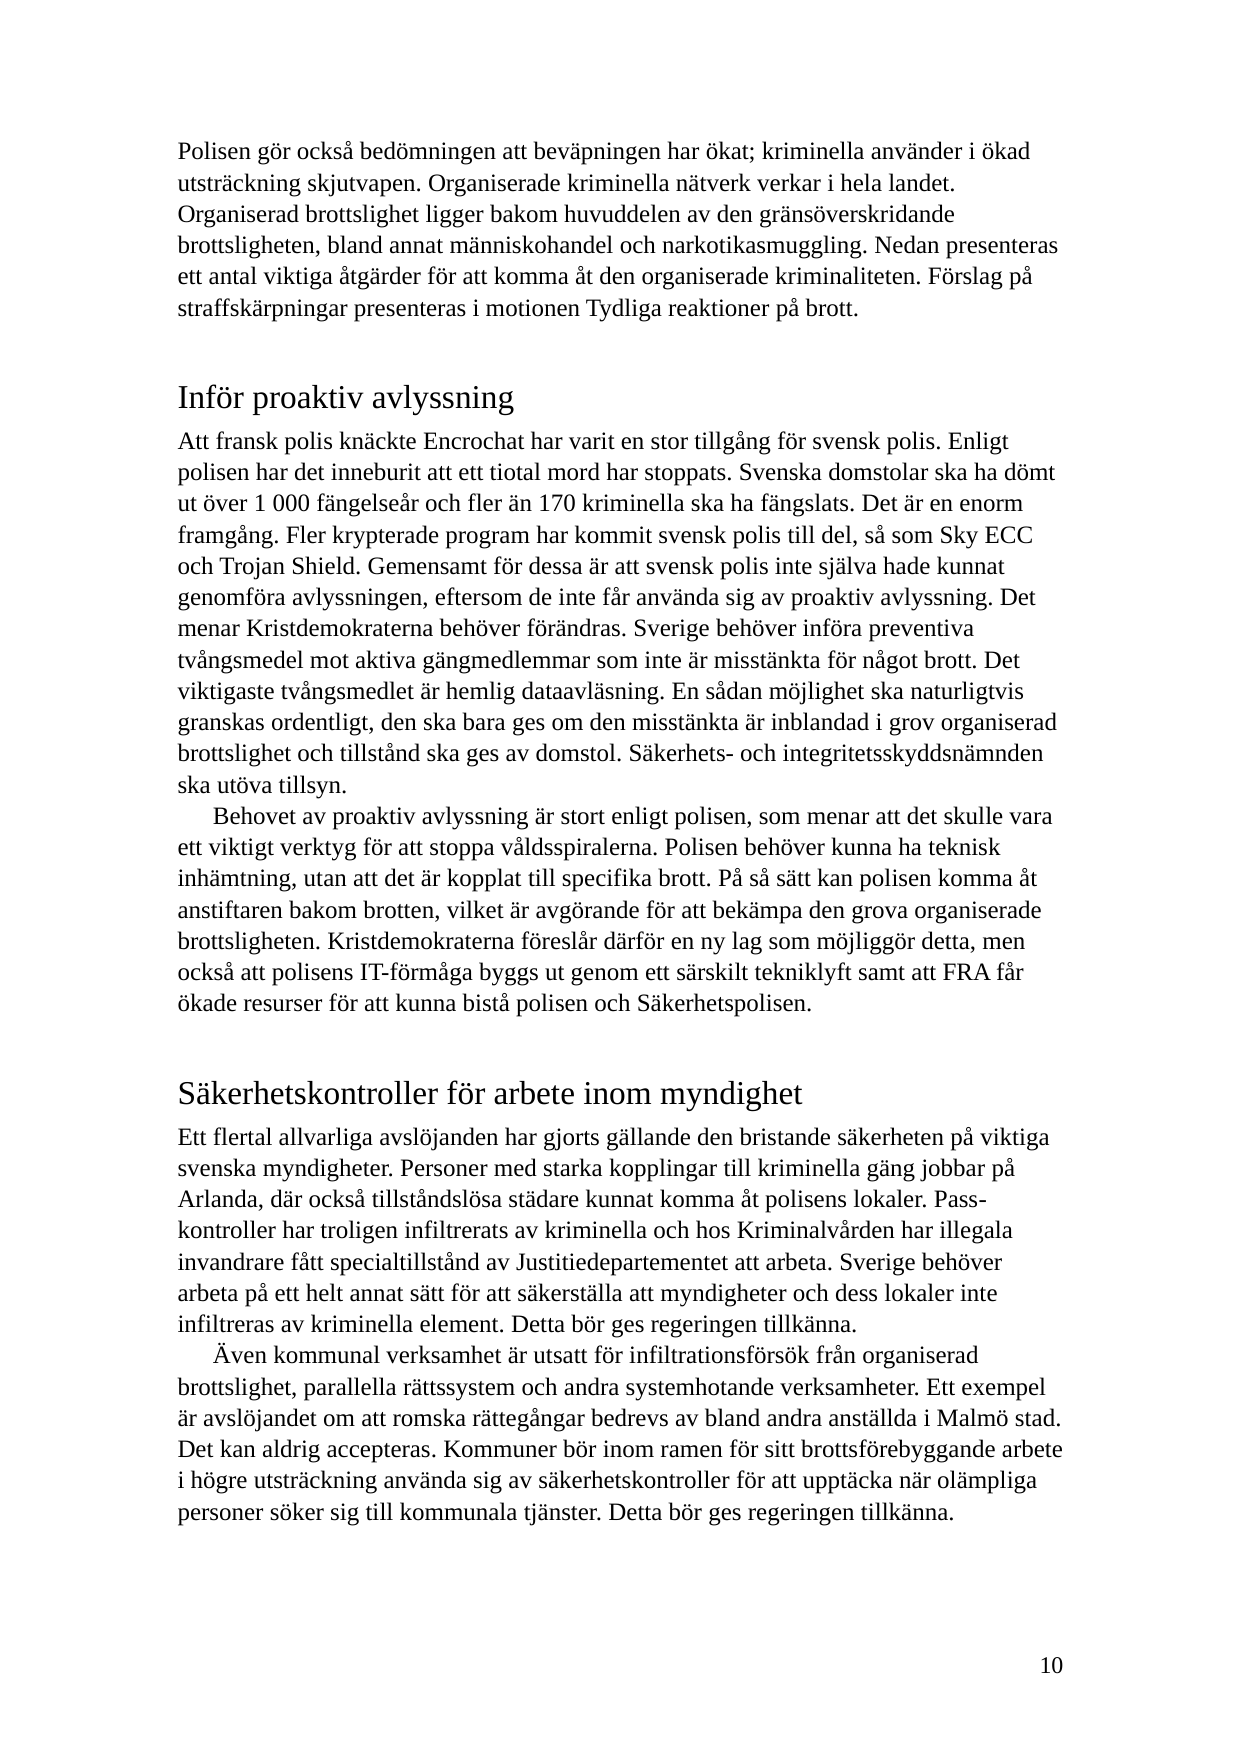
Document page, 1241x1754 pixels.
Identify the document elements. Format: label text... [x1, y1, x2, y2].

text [177, 134, 1063, 321]
text Ett flertal allvarliga avslöjanden har gjorts gällande den bristande säkerheten på viktiga svenska myndigheter. Personer med starka kopplingar till kriminella gäng jobbar på Arlanda, där också tillståndslösa städare kunnat komma åt polisens lokaler. Passkontroller har troligen infiltrerats av kriminella och hos Kriminalvården har illegala invandrare fått specialtillstånd av Justitiedepartementet att arbeta. Sverige behöver arbeta på ett helt annat sätt för att säkerställa att myndigheter och dess lokaler inte infiltreras av kriminella element. Detta bör ges regeringen tillkänna. [177, 1119, 1063, 1338]
subtitle Säkerhetskontroller för arbete inom myndighet [177, 1080, 1063, 1111]
text Att fransk polis knäckte Encrochat har varit en stor tillgång för svensk polis. Enligt polisen har det inneburit att ett tiotal mord har stoppats. Svenska domstolar ska ha dömt ut över 1 000 fängelseår och fler än 170 kriminella ska ha fängslats. Det är en enorm framgång. Fler krypterade program har kommit svensk polis till del, så som Sky ECC och Trojan Shield. Gemensamt för dessa är att svensk polis inte själva hade kunnat genomföra avlyssningen, eftersom de inte får använda sig av proaktiv avlyssning. Det menar Kristdemokraterna behöver förändras. Sverige behöver införa preventiva tvångsmedel mot aktiva gängmedlemmar som inte är misstänkta för något brott. Det viktigaste tvångsmedlet är hemlig dataavläsning. En sådan möjlighet ska naturligtvis granskas ordentligt, den ska bara ges om den misstänkta är inblandad i grov organiserad brottslighet och tillstånd ska ges av domstol. Säkerhets- och integritetsskyddsnämnden ska utöva tillsyn. [177, 423, 1063, 798]
text Även kommunal verksamhet är utsatt för infiltrationsförsök från organiserad brottslighet, parallella rättssystem och andra systemhotande verksamheter. Ett exempel är avslöjandet om att romska rättegångar bedrevs av bland andra anställda i Malmö stad. Det kan aldrig accepteras. Kommuner bör inom ramen för sitt brottsförebyggande arbete i högre utsträckning använda sig av säkerhetskontroller för att upptäcka när olämpliga personer söker sig till kommunala tjänster. Detta bör ges regeringen tillkänna. [177, 1338, 1063, 1526]
subtitle Inför proaktiv avlyssning [177, 384, 1063, 415]
text Behovet av proaktiv avlyssning är stort enligt polisen, som menar att det skulle vara ett viktigt verktyg för att stoppa våldsspiralerna. Polisen behöver kunna ha teknisk inhämtning, utan att det är kopplat till specifika brott. På så sätt kan polisen komma åt anstiftaren bakom brotten, vilket är avgörande för att bekämpa den grova organiserade brottsligheten. Kristdemokraterna föreslår därför en ny lag som möjliggör detta, men också att polisens IT-förmåga byggs ut genom ett särskilt tekniklyft samt att FRA får ökade resurser för att kunna bistå polisen och Säkerhetspolisen. [177, 798, 1063, 1017]
